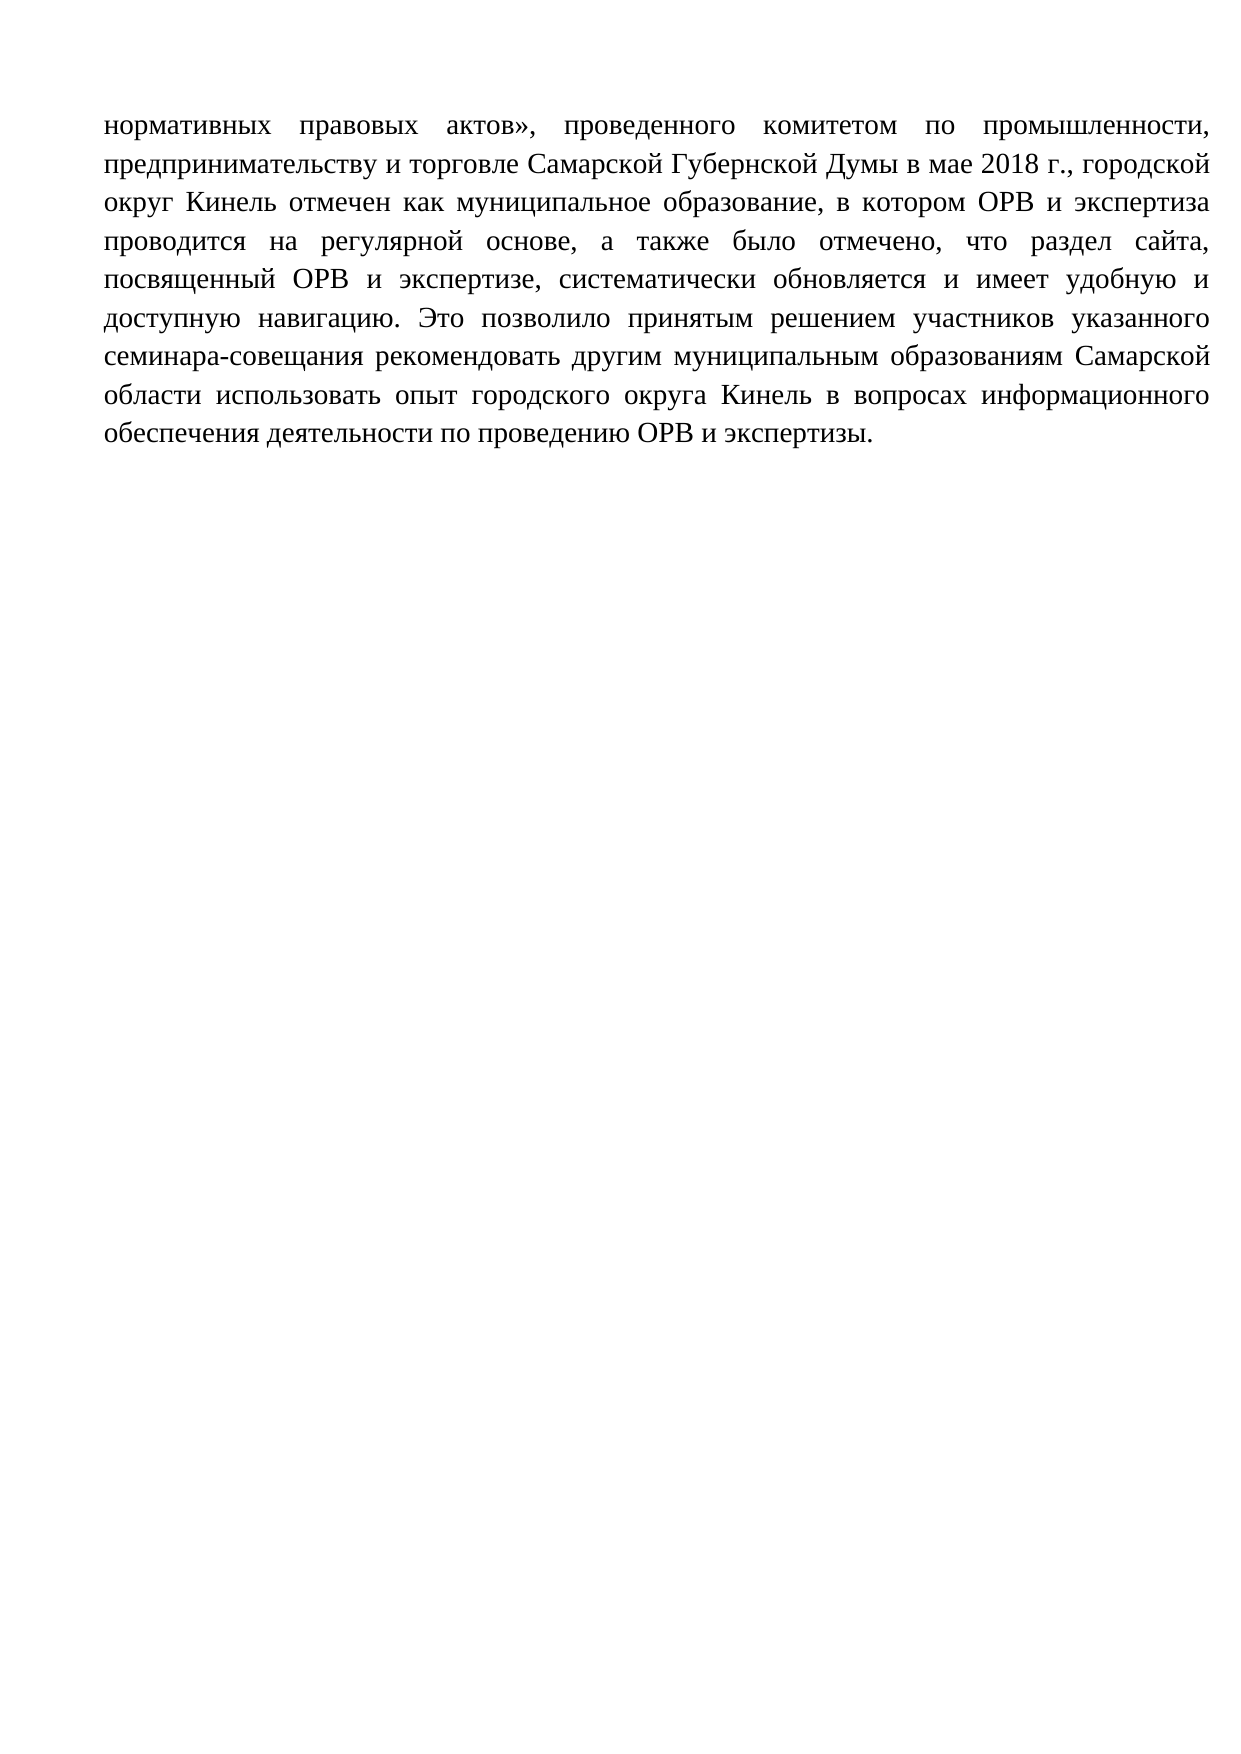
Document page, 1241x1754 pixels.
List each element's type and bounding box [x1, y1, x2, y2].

text [103, 107, 1211, 449]
